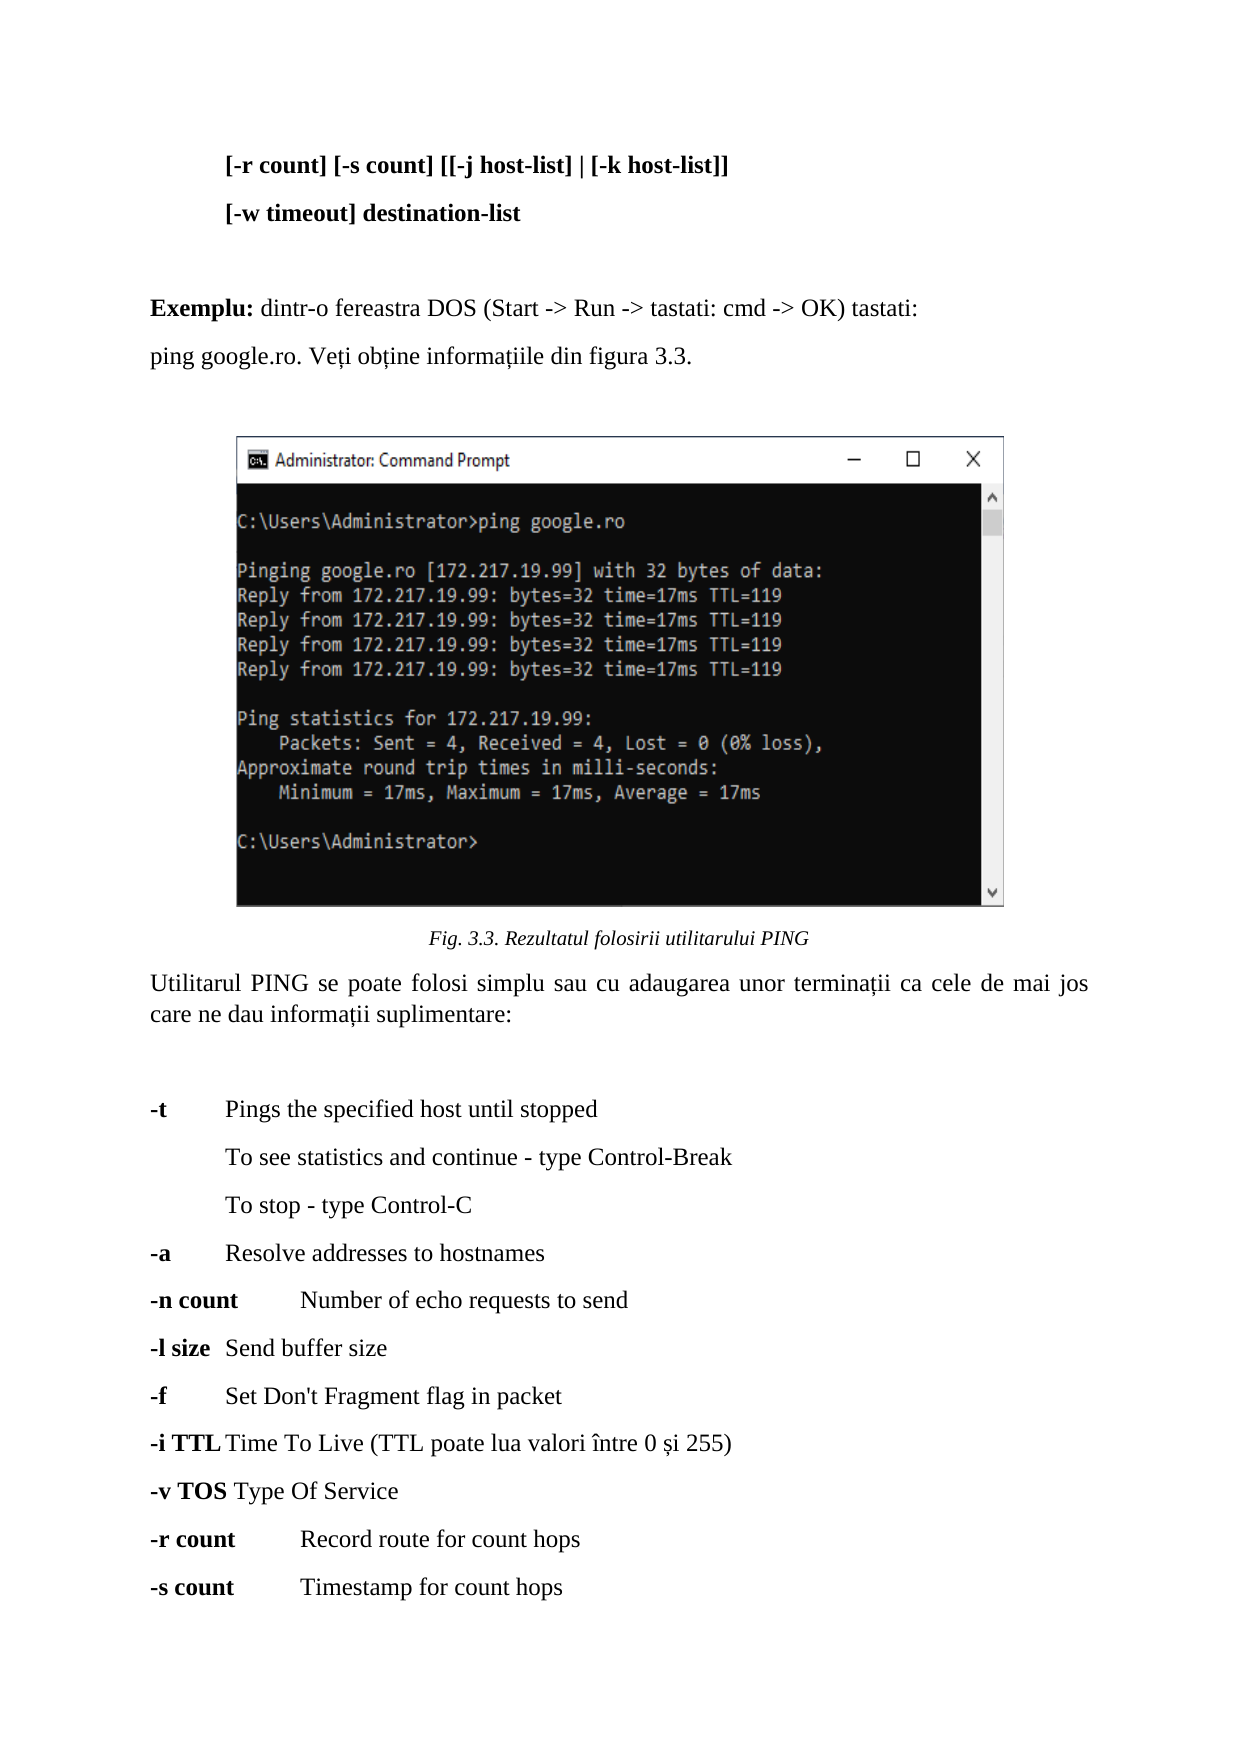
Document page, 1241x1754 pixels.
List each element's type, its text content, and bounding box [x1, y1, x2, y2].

text -i TTL Time To Live (TTL poate lua valori între 0 și 255) [150, 1428, 1090, 1457]
text -r count Record route for count hops [150, 1524, 1090, 1553]
text [-r count] [-s count] [[-j host-list] | [-k host-list]] [150, 150, 1090, 179]
text -v TOS Type Of Service [150, 1476, 1090, 1505]
text [-w timeout] destination-list [150, 198, 1090, 226]
text Utilitarul PING se poate folosi simplu sau cu adaugarea unor terminații ca cele de mai jos care ne dau informații suplimentare: [150, 968, 1090, 1028]
text -a Resolve addresses to hostnames [150, 1238, 1090, 1266]
text Fig. 3.3. Rezultatul folosirii utilitarului PING [150, 925, 1090, 949]
text To see statistics and continue - type Control-Break [150, 1142, 1090, 1171]
text -l size Send buffer size [150, 1333, 1090, 1362]
text -f Set Don't Fragment flag in packet [150, 1381, 1090, 1409]
text Exemplu: dintr-o fereastra DOS (Start -> Run -> tastati: cmd -> OK) tastati: [150, 293, 1090, 322]
text ping google.ro. Veți obține informațiile din figura 3.3. [150, 341, 1090, 369]
text -s count Timestamp for count hops [150, 1572, 1090, 1600]
text To stop - type Control-C [150, 1190, 1090, 1219]
text -n count Number of echo requests to send [150, 1285, 1090, 1314]
text -t Pings the specified host until stopped [150, 1094, 1090, 1123]
picture [236, 436, 1004, 907]
